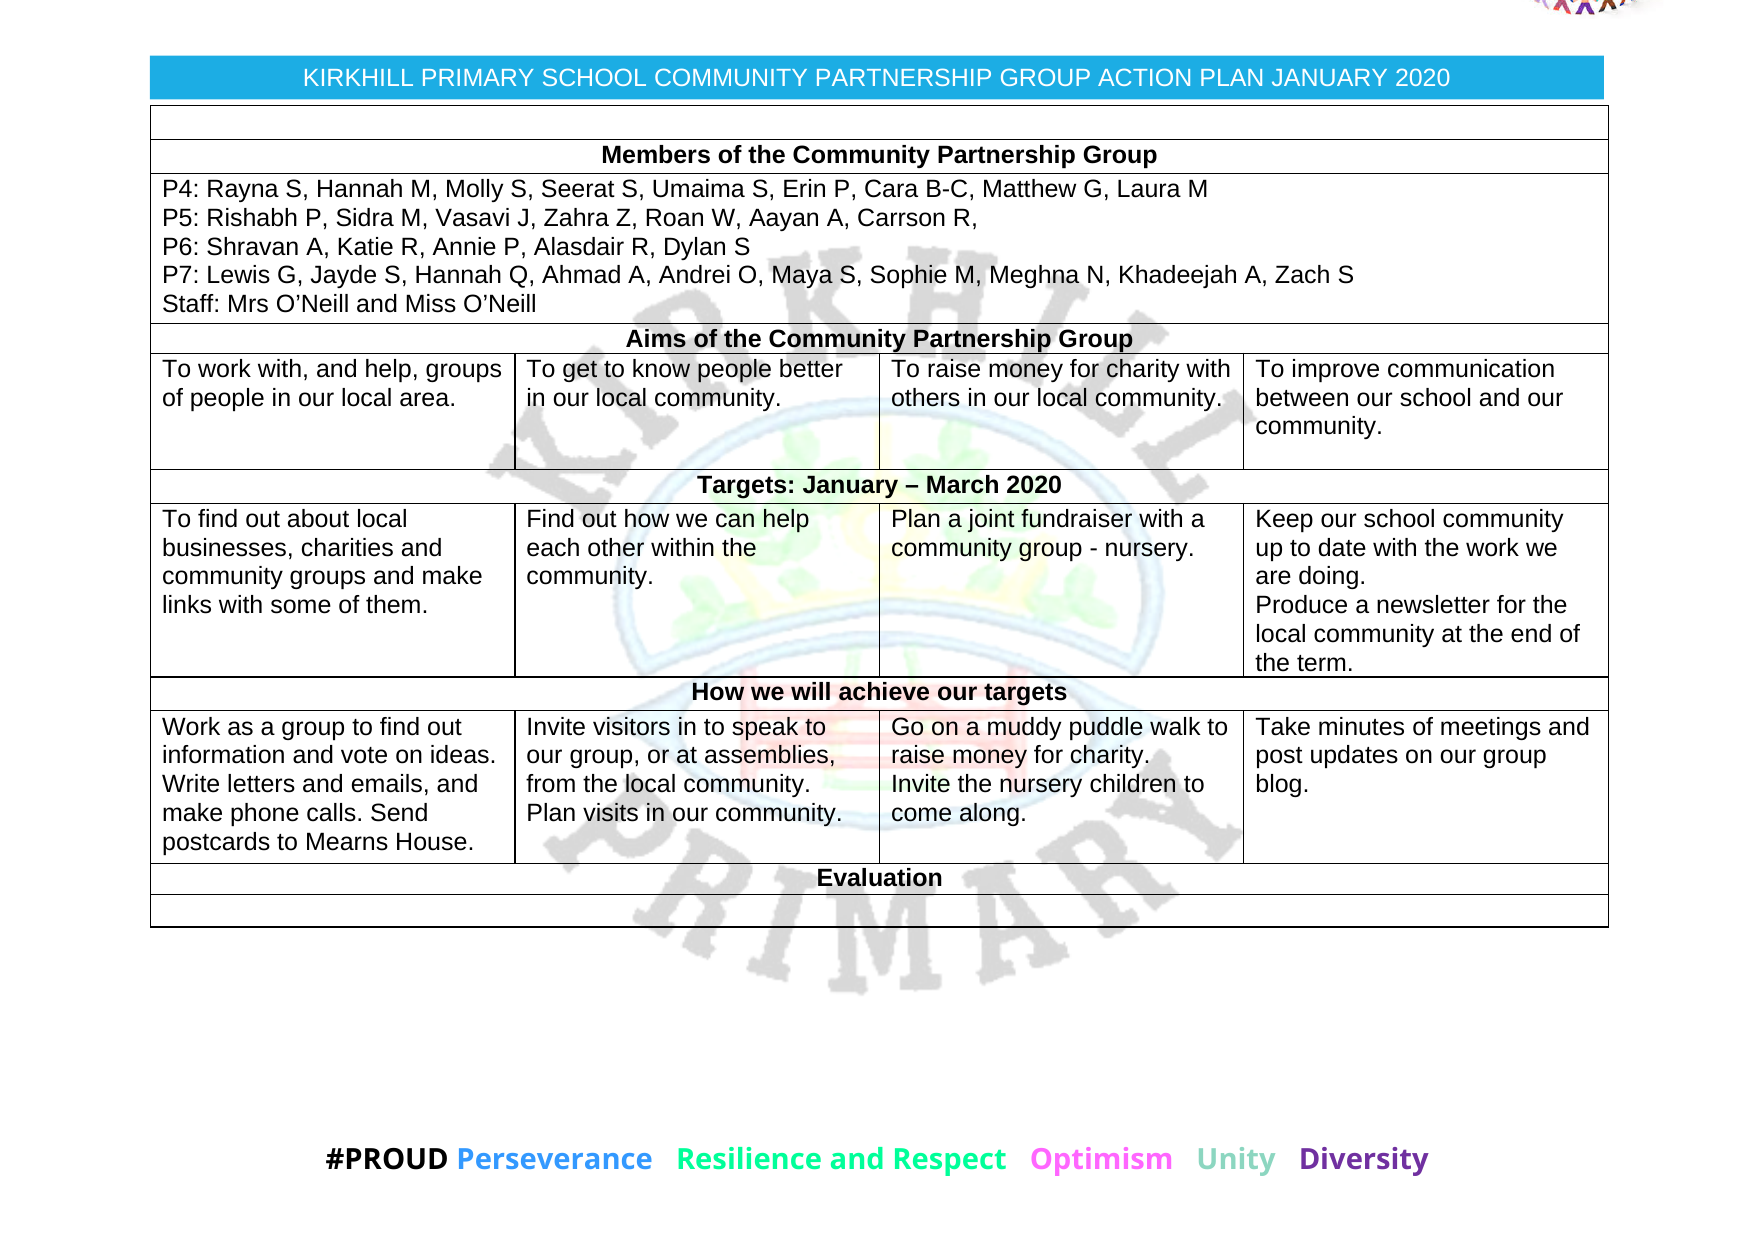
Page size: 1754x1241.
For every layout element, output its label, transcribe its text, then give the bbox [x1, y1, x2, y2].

table_cell [151, 895, 1608, 926]
table_cell To get to know people better in our local community. [516, 354, 879, 469]
table_cell Find out how we can help each other within the community. [516, 504, 879, 676]
table_cell Invite visitors in to speak to our group, or at assemblies, from the local community. Plan visits in our community. [516, 711, 879, 862]
table_header [151, 106, 1608, 139]
table_cell Take minutes of meetings and post updates on our group blog. [1244, 711, 1608, 862]
table_cell To find out about local businesses, charities and community groups and make links with some of them. [151, 504, 514, 676]
table_cell Aims of the Community Partnership Group [151, 324, 1608, 353]
table_cell Keep our school community up to date with the work we are doing. Produce a newsletter for the local community at the end of the term. [1244, 504, 1608, 676]
table_cell Evaluation [151, 864, 1608, 894]
table_cell Work as a group to find out information and vote on ideas. Write letters and emails, and make phone calls. Send postcards to Mearns House. [151, 711, 514, 862]
table_cell P4: Rayna S, Hannah M, Molly S, Seerat S, Umaima S, Erin P, Cara B-C, Matthew G, Laura M P5: Rishabh P, Sidra M, Vasavi J, Zahra Z, Roan W, Aayan A, Carrson R, P6: Shravan A, Katie R, Annie P, Alasdair R, Dylan S P7: Lewis G, Jayde S, Hannah Q, Ahmad A, Andrei O, Maya S, Sophie M, Meghna N, Khadeejah A, Zach S Staff: Mrs O’Neill and Miss O’Neill [151, 174, 1608, 323]
table_cell Targets: January – March 2020 [151, 470, 1608, 503]
table_cell To raise money for charity with others in our local community. [880, 354, 1243, 469]
table_cell Members of the Community Partnership Group [151, 140, 1608, 173]
picture [1501, 0, 1664, 19]
table_cell How we will achieve our targets [151, 678, 1608, 710]
table_cell To work with, and help, groups of people in our local area. [151, 354, 514, 469]
table_cell Go on a muddy puddle walk to raise money for charity. Invite the nursery children to come along. [880, 711, 1243, 862]
table_cell Plan a joint fundraiser with a community group - nursery. [880, 504, 1243, 676]
table_cell To improve communication between our school and our community. [1244, 354, 1608, 469]
